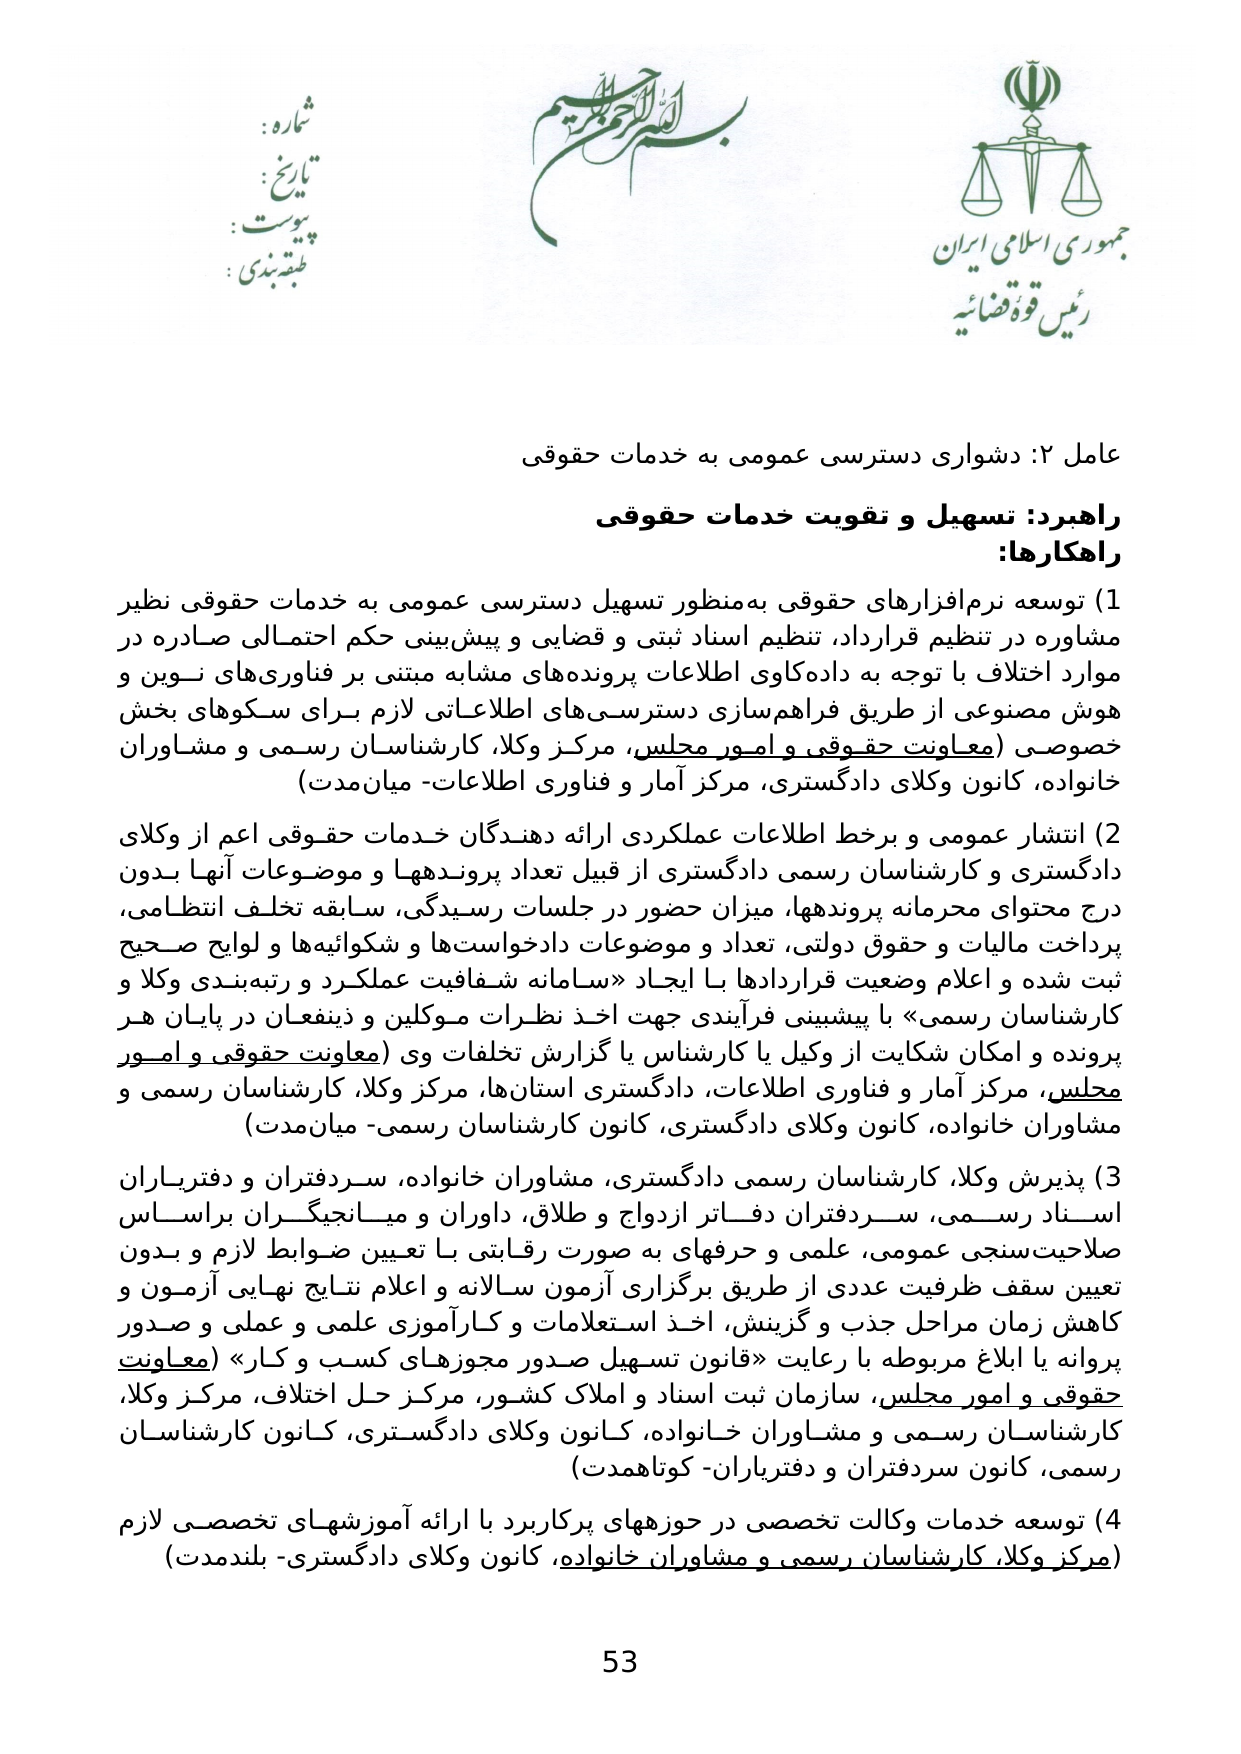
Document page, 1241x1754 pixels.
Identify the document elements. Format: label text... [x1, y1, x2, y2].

text عامل ۲: دشواری دسترسی عمومی به خدمات حقوقی [118, 438, 1122, 470]
picture [48, 44, 1196, 345]
text راهبرد: تسهیل و تقویت خدمات حقوقی [118, 500, 1122, 531]
text 3) پذیرش وکلا، کارشناسان رسمی دادگستری، مشاوران خانواده، سردفتران و دفتریاران اسناد رسمی، سردفتران دفاتر ازدواج و طلاق، داوران و میانجیگران براساس صلاحیت‌سنجی عمومی، علمی و حرفهای به صورت رقابتی با تعیین ضوابط لازم و بدون تعیین سقف ظرفیت عددی از طریق برگزاری آزمون سالانه و اعلام نتایج نهایی آزمون و کاهش زمان مراحل جذب و گزینش، اخذ استعلامات و کارآموزی علمی و عملی و صدور پروانه یا ابلاغ مربوطه با رعایت «قانون تسهیل صدور مجوزهای کسب و کار» (معاونت حقوقی و امور مجلس، سازمان ثبت اسناد و املاک کشور، مرکز حل اختلاف، مرکز وکلا، کارشناسان رسمی و مشاوران خانواده، کانون وکلای دادگستری، کانون کارشناسان رسمی، کانون سردفتران و دفتریاران- کوتاهمدت) [118, 1161, 1122, 1483]
text راهکارها: [118, 536, 1122, 567]
text 4) توسعه خدمات وکالت تخصصی در حوزههای پرکاربرد با ارائه آموزشهای تخصصی لازم (مرکز وکلا، کارشناسان رسمی و مشاوران خانواده، کانون وکلای دادگستری- بلندمدت) [118, 1504, 1122, 1572]
text 2) انتشار عمومی و برخط اطلاعات عملکردی ارائه دهندگان خدمات حقوقی اعم از وکلای دادگستری و کارشناسان رسمی دادگستری از قبیل تعداد پروندهها و موضوعات آنها بدون درج محتوای محرمانه پروندهها، میزان حضور در جلسات رسیدگی، سابقه تخلف انتظامی، پرداخت مالیات و حقوق دولتی، تعداد و موضوعات دادخواست‌ها و شکوائیه‌ها و لوایح صحیح ثبت شده و اعلام وضعیت قراردادها با ایجاد «سامانه شفافیت عملکرد و رتبه‌بندی وکلا و کارشناسان رسمی» با پیشبینی فرآیندی جهت اخذ نظرات موکلین و ذینفعان در پایان هر پرونده و امکان شکایت از وکیل یا کارشناس یا گزارش تخلفات وی (معاونت حقوقی و امور مجلس، مرکز آمار و فناوری اطلاعات، دادگستری استان‌ها، مرکز وکلا، کارشناسان رسمی و مشاوران خانواده، کانون وکلای دادگستری، کانون کارشناسان رسمی- میان‌مدت) [118, 818, 1122, 1140]
text 1) توسعه نرم‌افزارهای حقوقی به‌منظور تسهیل دسترسی عمومی به خدمات حقوقی نظیر مشاوره در تنظیم قرارداد، تنظیم اسناد ثبتی و قضایی و پیش‌بینی حکم احتمالی صادره در موارد اختلاف با توجه به داده‌کاوی اطلاعات پرونده‌های مشابه مبتنی بر فناوری‌های نوین و هوش مصنوعی از طریق فراهم‌سازی دسترسی‌های اطلاعاتی لازم برای سکوهای بخش خصوصی (معاونت حقوقی و امور مجلس، مرکز وکلا، کارشناسان رسمی و مشاوران خانواده، کانون وکلای دادگستری، مرکز آمار و فناوری اطلاعات- میان‌مدت) [118, 584, 1122, 797]
